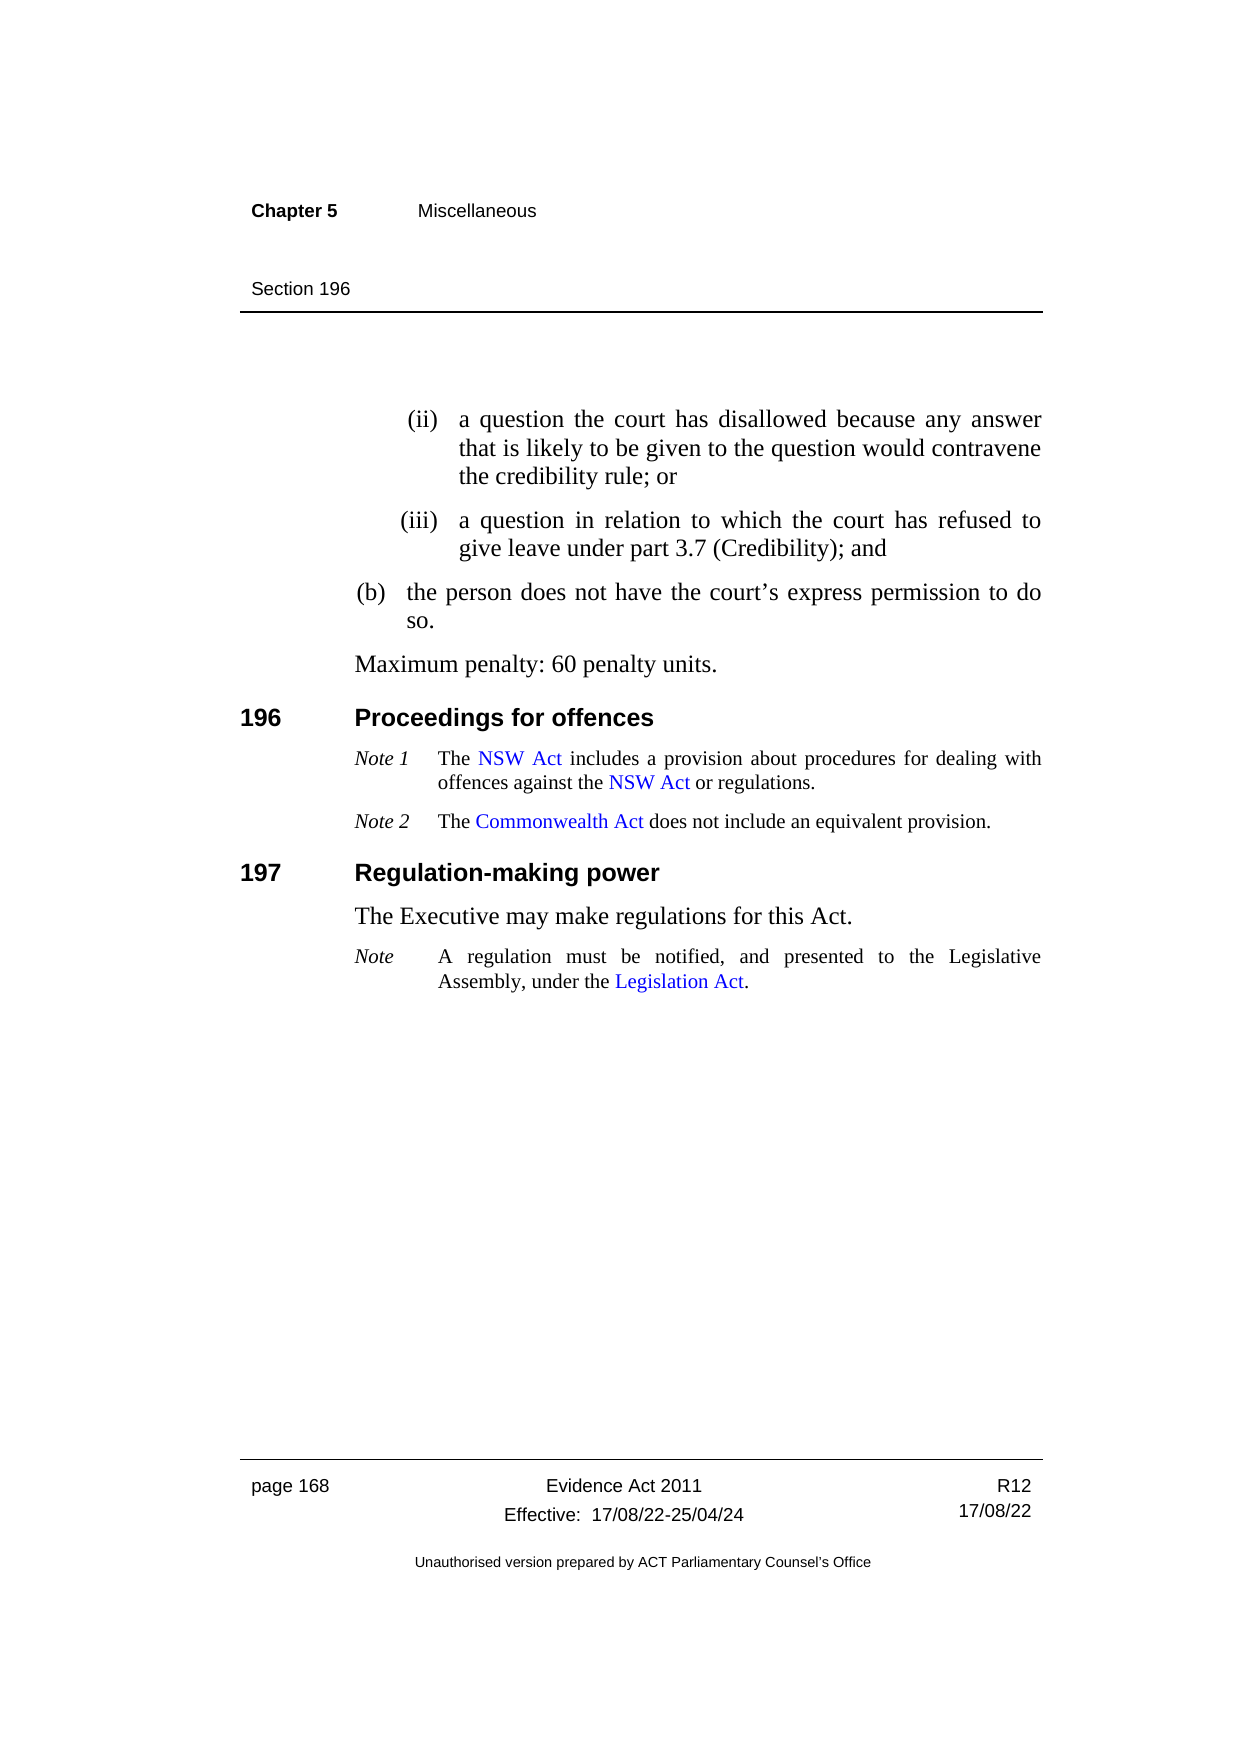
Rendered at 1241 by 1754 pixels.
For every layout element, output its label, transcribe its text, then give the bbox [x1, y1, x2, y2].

text Note A regulation must be notified, and presented to the Legislative Assembly, under the Legislation Act. [354, 944, 1042, 993]
text 197 Regulation-making power [240, 858, 1042, 887]
text The Executive may make regulations for this Act. [354, 901, 1042, 930]
text Note 1 The NSW Act includes a provision about procedures for dealing with offences against the NSW Act or regulations. [354, 746, 1042, 794]
text (iii) a question in relation to which the court has refused to give leave under part 3.7 (Credibility); and [240, 505, 1042, 562]
text 196 Proceedings for offences [240, 703, 1042, 731]
text Note 2 The Commonwealth Act does not include an equivalent provision. [354, 809, 1042, 833]
text (b) the person does not have the court’s express permission to do so. [240, 577, 1042, 634]
text Maximum penalty: 60 penalty units. [354, 649, 1042, 678]
text (ii) a question the court has disallowed because any answer that is likely to be given to the question would contravene the credibility rule; or [240, 404, 1042, 490]
